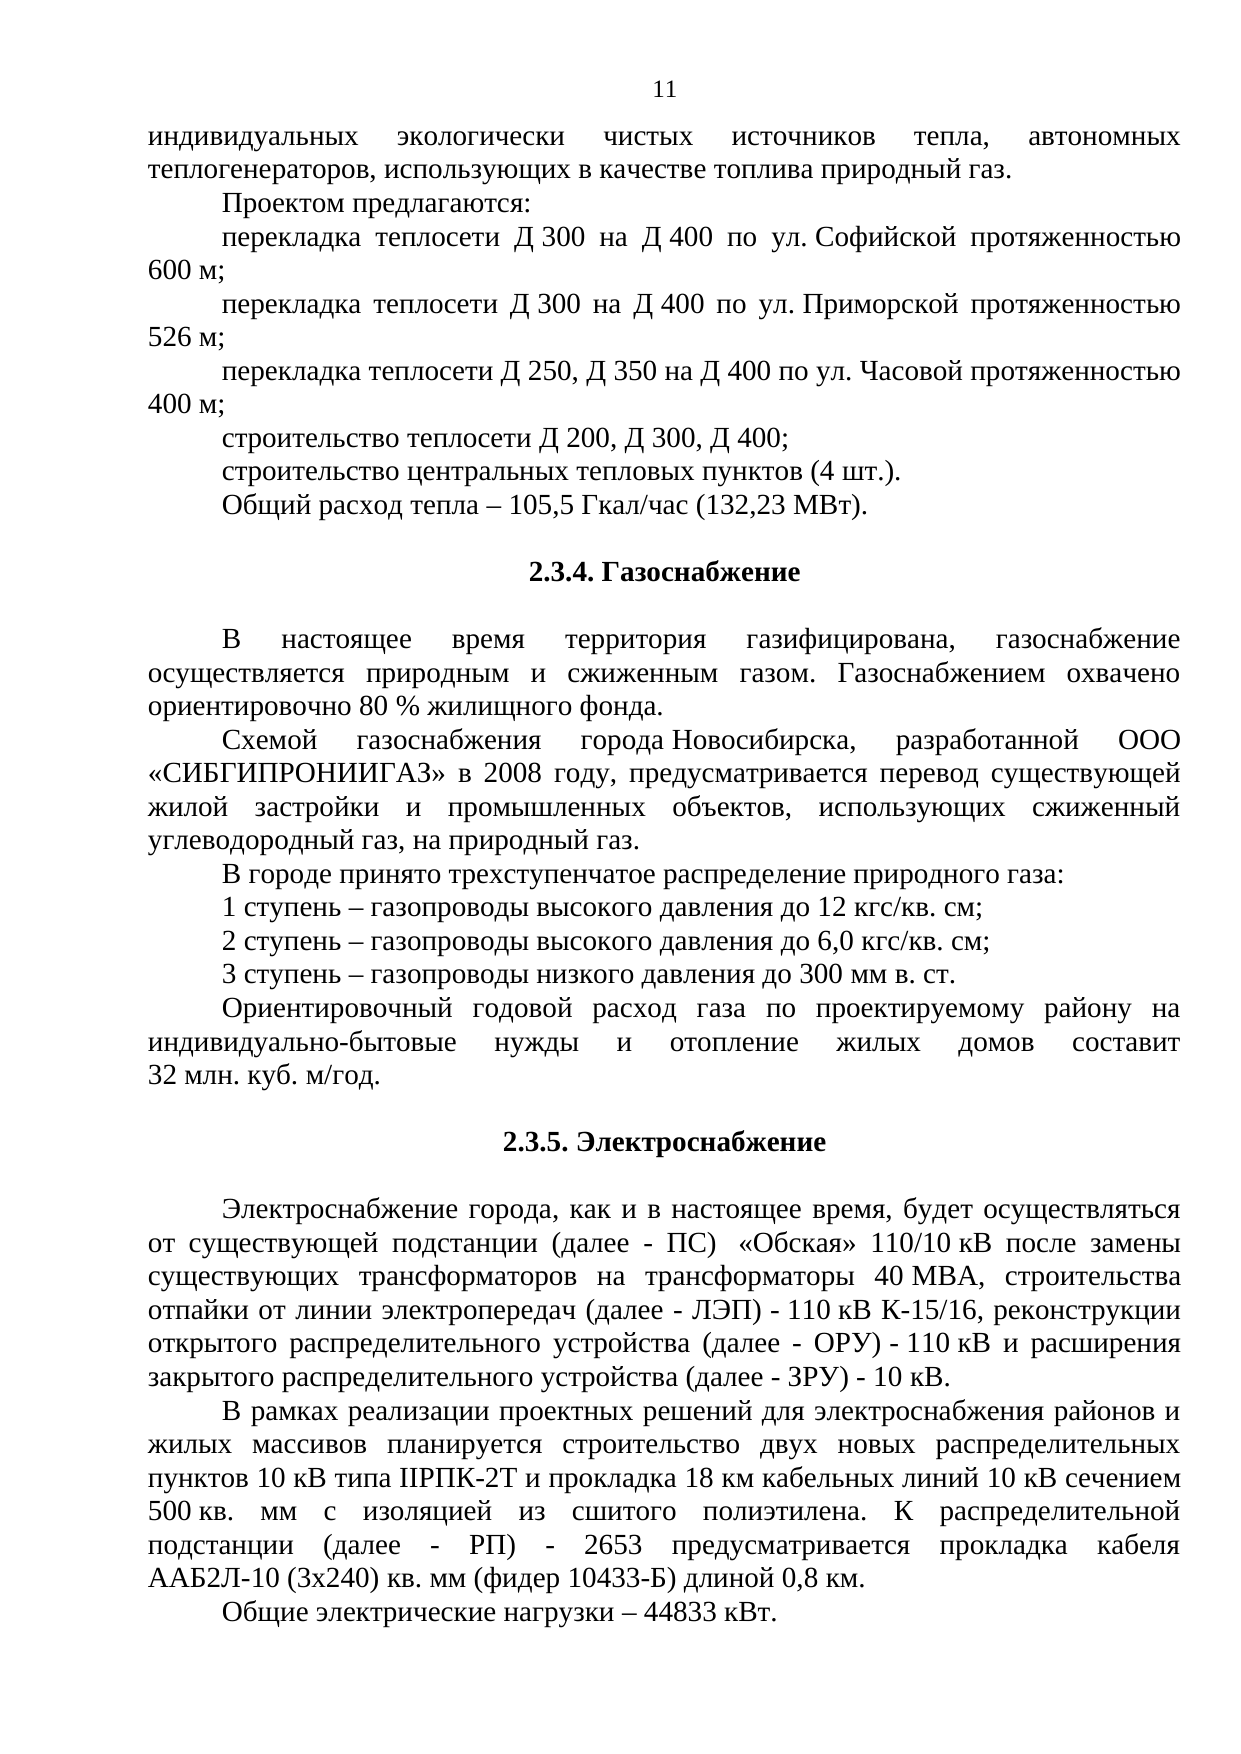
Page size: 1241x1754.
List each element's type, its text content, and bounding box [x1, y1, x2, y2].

text перекладка теплосети Д 300 на Д 400 по ул. Приморской протяженностью 526 м; [148, 286, 1181, 353]
title 2.3.5. Электроснабжение [148, 1124, 1181, 1158]
text В рамках реализации проектных решений для электроснабжения районов и жилых массивов планируется строительство двух новых распределительных пунктов 10 кВ типа IIРПК-2Т и прокладка 18 км кабельных линий 10 кВ сечением 500 кв. мм с изоляцией из сшитого полиэтилена. К распределительной подстанции (далее - РП) - 2653 предусматривается прокладка кабеля ААБ2Л-10 (3х240) кв. мм (фидер 10433-Б) длиной 0,8 км. [148, 1393, 1181, 1594]
text Проектом предлагаются: [148, 185, 1181, 219]
text 3 ступень – газопроводы низкого давления до 300 мм в. ст. [148, 957, 1181, 990]
text В настоящее время территория газифицирована, газоснабжение осуществляется природным и сжиженным газом. Газоснабжением охвачено ориентировочно 80 % жилищного фонда. [148, 621, 1181, 722]
title 2.3.4. Газоснабжение [148, 554, 1181, 588]
text Электроснабжение города, как и в настоящее время, будет осуществляться от существующей подстанции (далее - ПС) «Обская» 110/10 кВ после замены существующих трансформаторов на трансформаторы 40 МВА, строительства отпайки от линии электропередач (далее - ЛЭП) - 110 кВ К-15/16, реконструкции открытого распределительного устройства (далее - ОРУ) - 110 кВ и расширения закрытого распределительного устройства (далее - ЗРУ) - 10 кВ. [148, 1191, 1181, 1393]
text В городе принято трехступенчатое распределение природного газа: [148, 856, 1181, 889]
text Общий расход тепла – 105,5 Гкал/час (132,23 МВт). [148, 487, 1181, 521]
text перекладка теплосети Д 300 на Д 400 по ул. Софийской протяженностью 600 м; [148, 219, 1181, 286]
text строительство центральных тепловых пунктов (4 шт.). [148, 453, 1181, 487]
text перекладка теплосети Д 250, Д 350 на Д 400 по ул. Часовой протяженностью 400 м; [148, 353, 1181, 420]
text 2 ступень – газопроводы высокого давления до 6,0 кгс/кв. см; [148, 923, 1181, 957]
text Ориентировочный годовой расход газа по проектируемому району на индивидуально-бытовые нужды и отопление жилых домов составит 32 млн. куб. м/год. [148, 990, 1181, 1091]
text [148, 118, 1181, 185]
text 1 ступень – газопроводы высокого давления до 12 кгс/кв. см; [148, 889, 1181, 923]
text строительство теплосети Д 200, Д 300, Д 400; [148, 420, 1181, 453]
text Общие электрические нагрузки – 44833 кВт. [148, 1594, 1181, 1627]
text Схемой газоснабжения города Новосибирска, разработанной ООО «СИБГИПРОНИИГАЗ» в 2008 году, предусматривается перевод существующей жилой застройки и промышленных объектов, использующих сжиженный углеводородный газ, на природный газ. [148, 722, 1181, 856]
